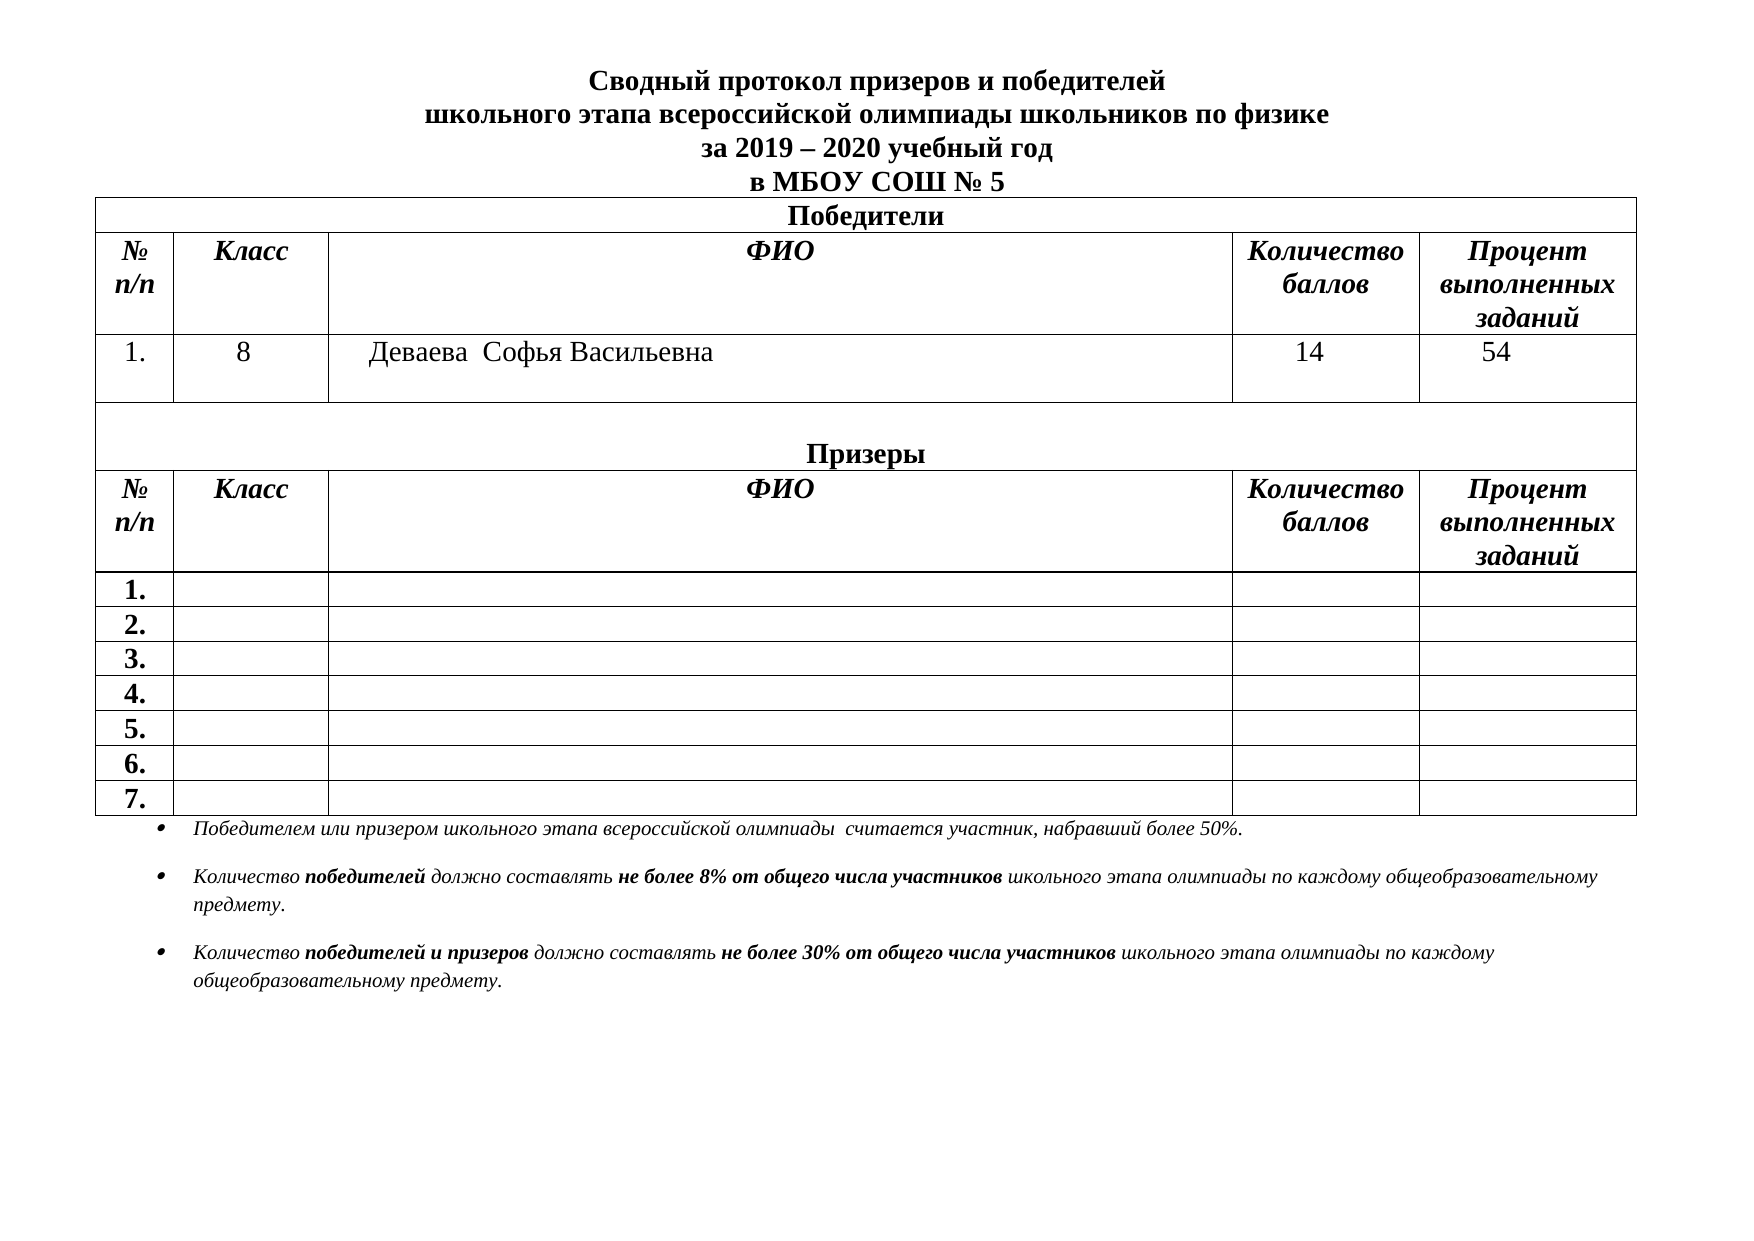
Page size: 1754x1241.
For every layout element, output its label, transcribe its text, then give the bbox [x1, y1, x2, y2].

table_cell [1233, 607, 1419, 641]
table_cell 8 [174, 335, 328, 402]
table_cell [1420, 746, 1636, 780]
table_cell 2. [96, 607, 173, 641]
table_cell [1233, 642, 1419, 675]
table_cell [329, 573, 1232, 606]
table_cell 1. [96, 335, 173, 402]
table_cell [174, 676, 328, 710]
text Сводный протокол призеров и победителей [118, 63, 1636, 97]
table_cell Процент выполненных заданий [1420, 471, 1636, 571]
table_cell 1. [96, 573, 173, 606]
table_cell Деваева Софья Васильевна [329, 335, 1232, 402]
table_cell [174, 746, 328, 780]
table_cell [1233, 573, 1419, 606]
table_cell [1420, 573, 1636, 606]
text школьного этапа всероссийской олимпиады школьников по физике [118, 97, 1636, 130]
table_cell Класс [174, 233, 328, 333]
table_cell 6. [96, 746, 173, 780]
table_cell [329, 607, 1232, 641]
table_cell [1420, 781, 1636, 814]
table_cell ФИО [329, 233, 1232, 333]
list Количество победителей и призеров должно составлять не более 30% от общего числа участников школьного этапа олимпиады по каждому общеобразовательному предмету. [156, 940, 1636, 992]
table_header Победители [96, 198, 1636, 232]
table_cell [1420, 676, 1636, 710]
table_cell [329, 642, 1232, 675]
table_cell Призеры [96, 403, 1636, 470]
table_cell [174, 642, 328, 675]
table_cell [174, 781, 328, 814]
table_cell Класс [174, 471, 328, 571]
table_cell [329, 711, 1232, 745]
table_cell [1420, 642, 1636, 675]
table_cell [329, 746, 1232, 780]
table_cell 14 [1233, 335, 1419, 402]
list Количество победителей должно составлять не более 8% от общего числа участников школьного этапа олимпиады по каждому общеобразовательному предмету. [156, 864, 1636, 916]
table_cell [329, 781, 1232, 814]
text за 2019 – 2020 учебный год [118, 130, 1636, 164]
table_cell ФИО [329, 471, 1232, 571]
table_cell [174, 607, 328, 641]
text в МБОУ СОШ № 5 [118, 164, 1636, 197]
table_cell 5. [96, 711, 173, 745]
table_cell Процент выполненных заданий [1420, 233, 1636, 333]
table_cell [1233, 676, 1419, 710]
table_cell Количество баллов [1233, 471, 1419, 571]
table_cell 4. [96, 676, 173, 710]
table_cell [174, 573, 328, 606]
table_cell Количество баллов [1233, 233, 1419, 333]
table_cell [174, 711, 328, 745]
table_cell 54 [1420, 335, 1636, 402]
table_cell № п/п [96, 233, 173, 333]
table_cell [329, 676, 1232, 710]
table_cell 3. [96, 642, 173, 675]
table_cell [1420, 711, 1636, 745]
table_cell 7. [96, 781, 173, 814]
table_cell [1233, 746, 1419, 780]
list Победителем или призером школьного этапа всероссийской олимпиады считается участник, набравший более 50%. [156, 816, 1636, 839]
table_cell № п/п [96, 471, 173, 571]
table_cell [1233, 781, 1419, 814]
table_cell [1420, 607, 1636, 641]
table_cell [1233, 711, 1419, 745]
